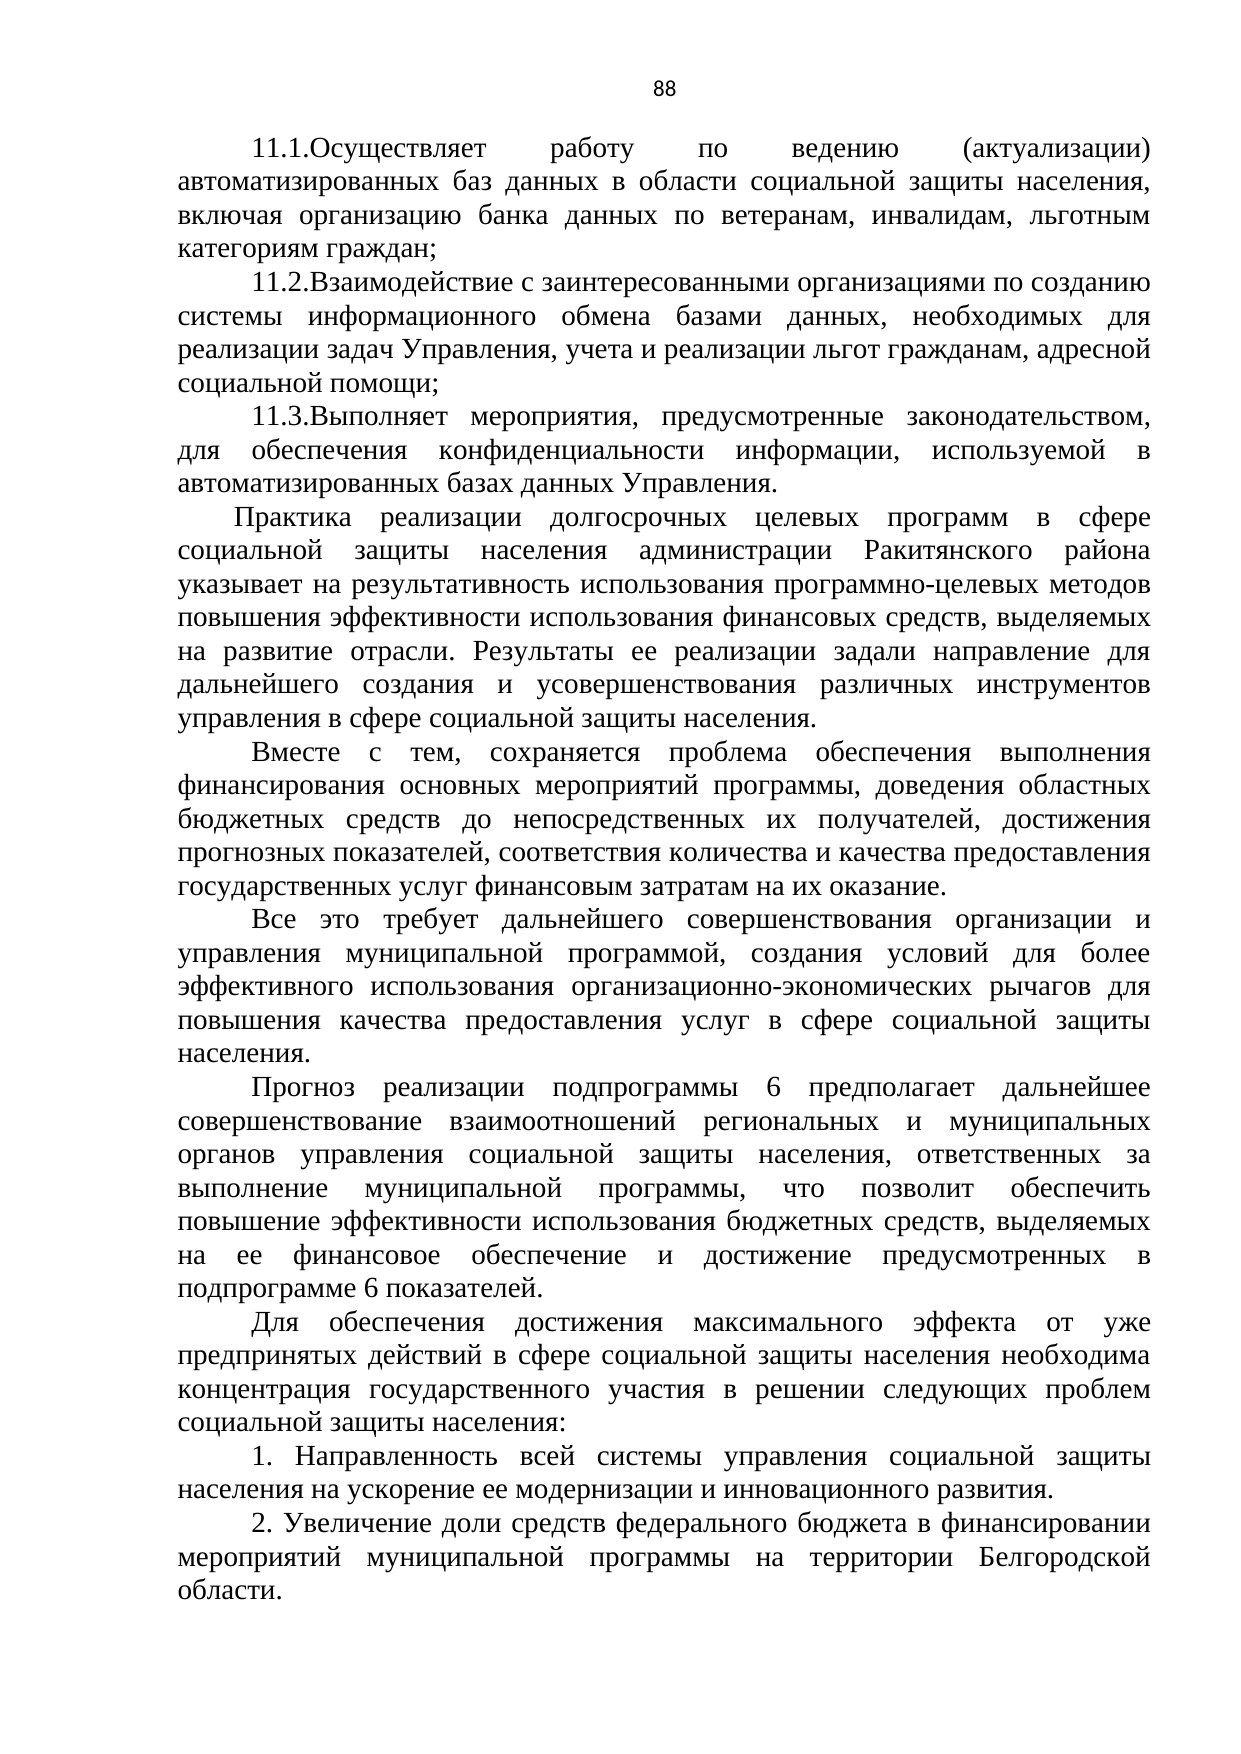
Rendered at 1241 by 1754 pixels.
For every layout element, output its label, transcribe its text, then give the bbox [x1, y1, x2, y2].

text Прогноз реализации подпрограммы 6 предполагает дальнейшее совершенствование взаимоотношений региональных и муниципальных органов управления социальной защиты населения, ответственных за выполнение муниципальной программы, что позволит обеспечить повышение эффективности использования бюджетных средств, выделяемых на ее финансовое обеспечение и достижение предусмотренных в подпрограмме 6 показателей. [177, 1069, 1152, 1304]
text Практика реализации долгосрочных целевых программ в сфере социальной защиты населения администрации Ракитянского района указывает на результативность использования программно-целевых методов повышения эффективности использования финансовых средств, выделяемых на развитие отрасли. Результаты ее реализации задали направление для дальнейшего создания и усовершенствования различных инструментов управления в сфере социальной защиты населения. [177, 499, 1152, 734]
text Все это требует дальнейшего совершенствования организации и управления муниципальной программой, создания условий для более эффективного использования организационно-экономических рычагов для повышения качества предоставления услуг в сфере социальной защиты населения. [177, 901, 1152, 1069]
text 11.1.Осуществляет работу по ведению (актуализации) автоматизированных баз данных в области социальной защиты населения, включая организацию банка данных по ветеранам, инвалидам, льготным категориям граждан; [177, 130, 1152, 264]
text 11.3.Выполняет мероприятия, предусмотренные законодательством, для обеспечения конфиденциальности информации, используемой в автоматизированных базах данных Управления. [177, 398, 1152, 499]
text 1. Направленность всей системы управления социальной защиты населения на ускорение ее модернизации и инновационного развития. [177, 1438, 1152, 1505]
text 2. Увеличение доли средств федерального бюджета в финансировании мероприятий муниципальной программы на территории Белгородской области. [177, 1505, 1152, 1606]
text Вместе с тем, сохраняется проблема обеспечения выполнения финансирования основных мероприятий программы, доведения областных бюджетных средств до непосредственных их получателей, достижения прогнозных показателей, соответствия количества и качества предоставления государственных услуг финансовым затратам на их оказание. [177, 734, 1152, 901]
text 11.2.Взаимодействие с заинтересованными организациями по созданию системы информационного обмена базами данных, необходимых для реализации задач Управления, учета и реализации льгот гражданам, адресной социальной помощи; [177, 264, 1152, 398]
text Для обеспечения достижения максимального эффекта от уже предпринятых действий в сфере социальной защиты населения необходима концентрация государственного участия в решении следующих проблем социальной защиты населения: [177, 1304, 1152, 1438]
